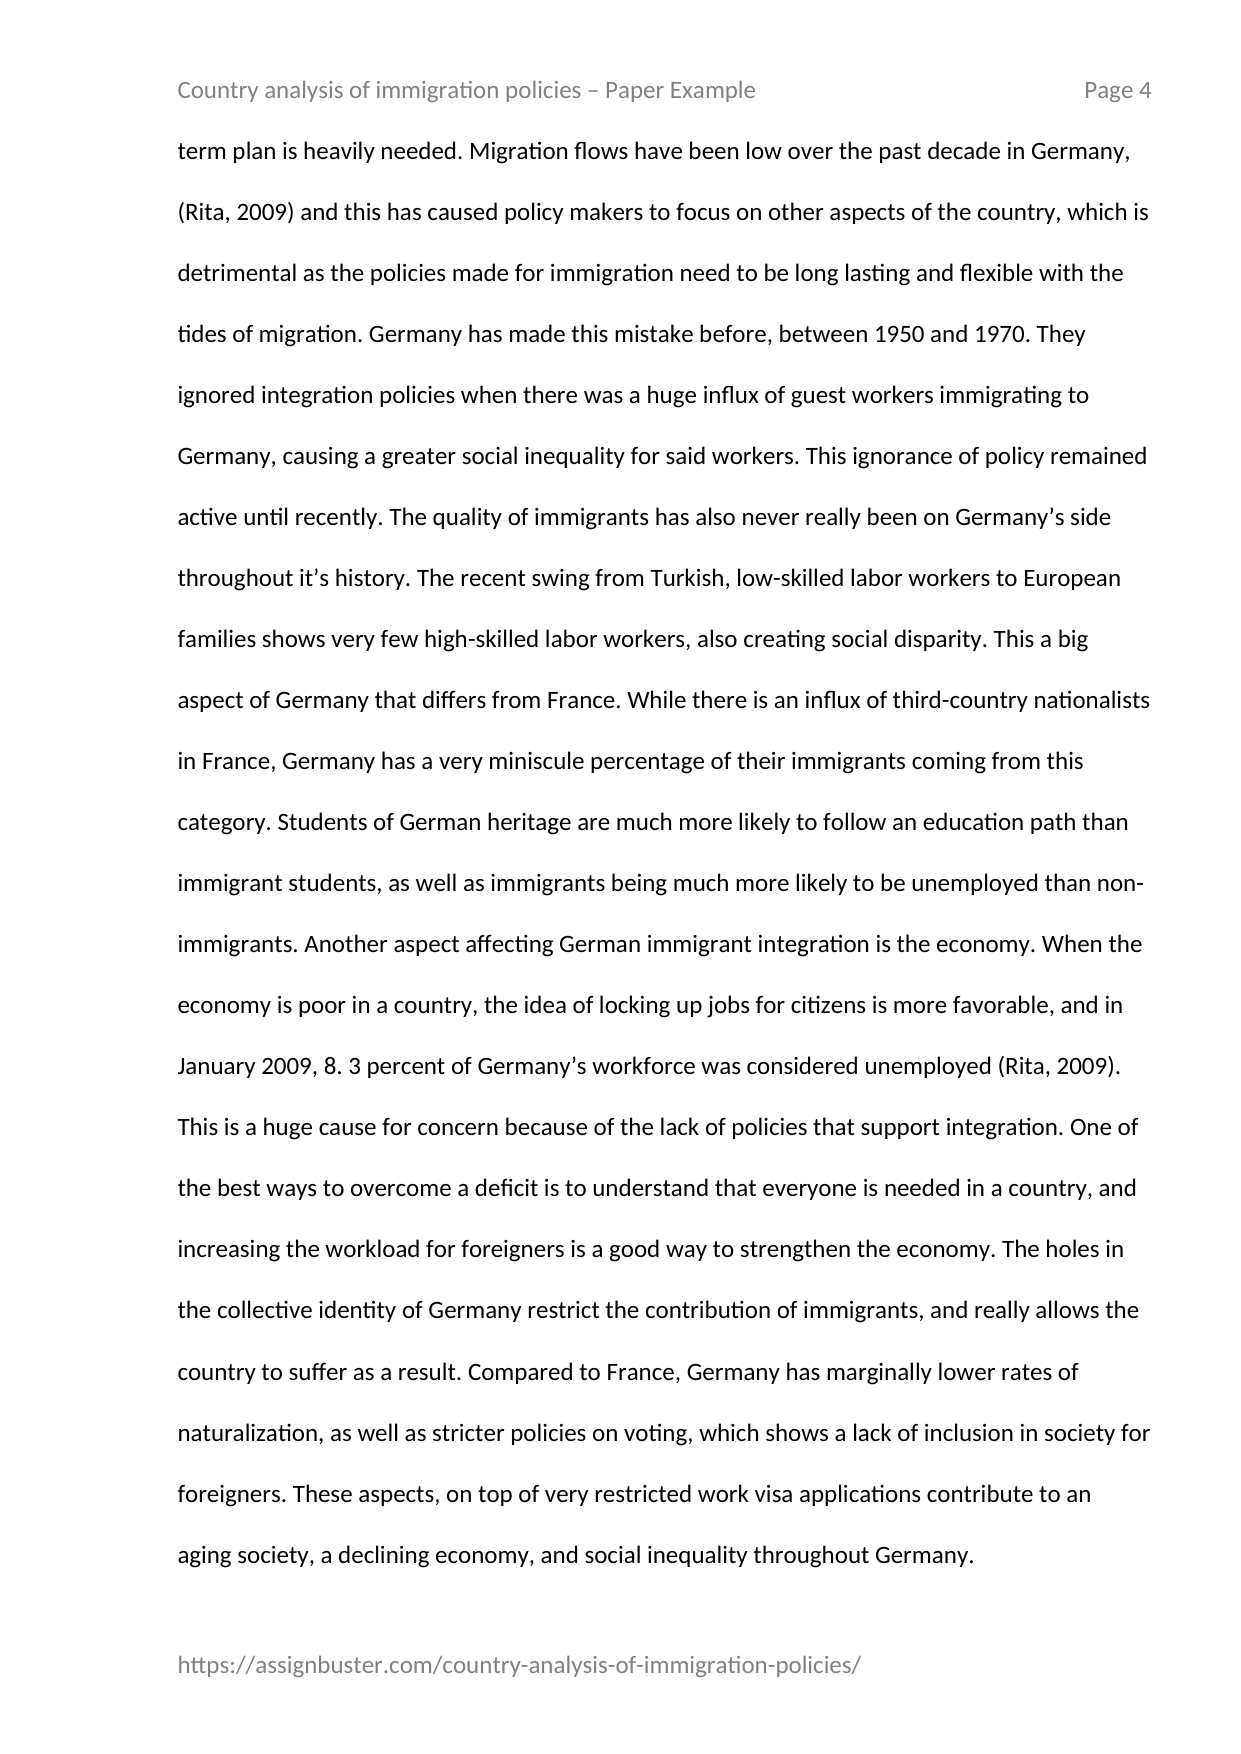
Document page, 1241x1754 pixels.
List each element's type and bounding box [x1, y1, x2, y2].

text [177, 135, 1152, 1569]
